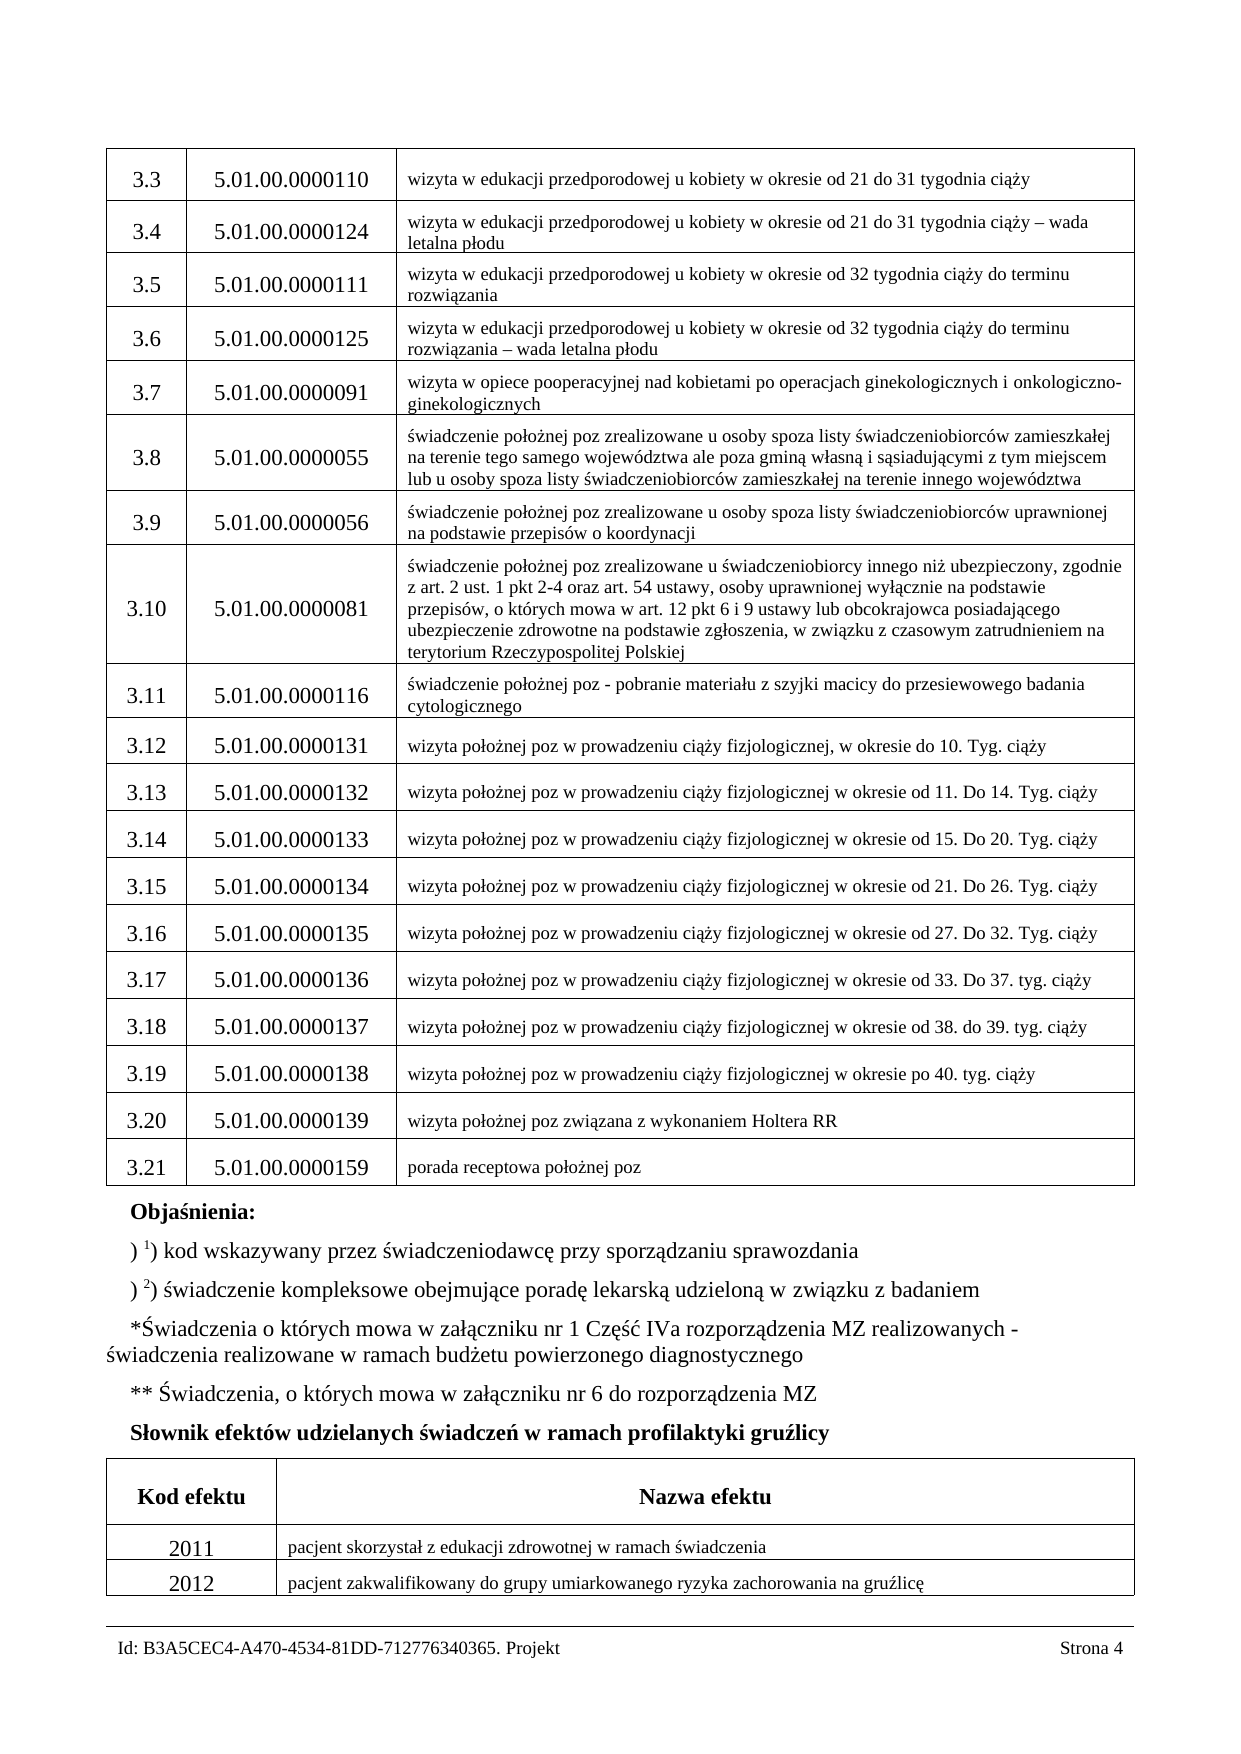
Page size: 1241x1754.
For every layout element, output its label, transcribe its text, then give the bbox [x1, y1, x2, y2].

table_cell 3.11 [107, 664, 186, 716]
table_cell 3.20 [107, 1093, 186, 1138]
table_cell 5.01.00.0000110 [187, 149, 396, 200]
table_cell 5.01.00.0000055 [187, 415, 396, 489]
table_header Nazwa efektu [277, 1459, 1134, 1524]
table_cell wizyta położnej poz w prowadzeniu ciąży fizjologicznej w okresie od 15. Do 20. Tyg. ciąży [397, 811, 1134, 857]
table_cell wizyta w opiece pooperacyjnej nad kobietami po operacjach ginekologicznych i onkologiczno-ginekologicznych [397, 361, 1134, 414]
table_cell 3.10 [107, 545, 186, 662]
table_cell 5.01.00.0000136 [187, 952, 396, 998]
table_cell świadczenie położnej poz zrealizowane u osoby spoza listy świadczeniobiorców zamieszkałej na terenie tego samego województwa ale poza gminą własną i sąsiadującymi z tym miejscem lub u osoby spoza listy świadczeniobiorców zamieszkałej na terenie innego województwa [397, 415, 1134, 489]
table_cell 3.14 [107, 811, 186, 857]
table_cell 3.12 [107, 718, 186, 763]
table_cell 5.01.00.0000138 [187, 1046, 396, 1091]
table_cell 3.9 [107, 491, 186, 544]
table_cell 3.15 [107, 858, 186, 904]
text ) 2) świadczenie kompleksowe obejmujące poradę lekarską udzieloną w związku z badaniem [106, 1276, 1134, 1302]
table_cell 5.01.00.0000133 [187, 811, 396, 857]
table_cell wizyta położnej poz w prowadzeniu ciąży fizjologicznej w okresie od 38. do 39. tyg. ciąży [397, 999, 1134, 1044]
table_cell pacjent skorzystał z edukacji zdrowotnej w ramach świadczenia [277, 1525, 1134, 1559]
table_cell 5.01.00.0000132 [187, 764, 396, 810]
table_cell wizyta położnej poz związana z wykonaniem Holtera RR [397, 1093, 1134, 1138]
table_cell 3.13 [107, 764, 186, 810]
table_cell 5.01.00.0000111 [187, 253, 396, 306]
table_cell wizyta położnej poz w prowadzeniu ciąży fizjologicznej w okresie po 40. tyg. ciąży [397, 1046, 1134, 1091]
text *Świadczenia o których mowa w załączniku nr 1 Część IVa rozporządzenia MZ realizowanych - świadczenia realizowane w ramach budżetu powierzonego diagnostycznego [106, 1315, 1134, 1367]
table_cell 5.01.00.0000091 [187, 361, 396, 414]
table_cell 3.4 [107, 201, 186, 252]
table_cell 5.01.00.0000131 [187, 718, 396, 763]
text Słownik efektów udzielanych świadczeń w ramach profilaktyki gruźlicy [106, 1419, 1134, 1445]
table_cell 5.01.00.0000124 [187, 201, 396, 252]
text ** Świadczenia, o których mowa w załączniku nr 6 do rozporządzenia MZ [106, 1380, 1134, 1406]
table_cell wizyta w edukacji przedporodowej u kobiety w okresie od 21 do 31 tygodnia ciąży [397, 149, 1134, 200]
table_cell 3.5 [107, 253, 186, 306]
table_cell 5.01.00.0000137 [187, 999, 396, 1044]
table_cell 5.01.00.0000081 [187, 545, 396, 662]
table_cell 3.18 [107, 999, 186, 1044]
table_cell porada receptowa położnej poz [397, 1139, 1134, 1185]
table_cell wizyta położnej poz w prowadzeniu ciąży fizjologicznej w okresie od 27. Do 32. Tyg. ciąży [397, 905, 1134, 951]
table_cell 3.16 [107, 905, 186, 951]
table_cell 2011 [107, 1525, 276, 1559]
table_cell wizyta w edukacji przedporodowej u kobiety w okresie od 32 tygodnia ciąży do terminu rozwiązania [397, 253, 1134, 306]
table_cell wizyta położnej poz w prowadzeniu ciąży fizjologicznej w okresie od 21. Do 26. Tyg. ciąży [397, 858, 1134, 904]
table_cell 5.01.00.0000139 [187, 1093, 396, 1138]
table_cell 5.01.00.0000135 [187, 905, 396, 951]
table_cell 3.7 [107, 361, 186, 414]
table_cell 5.01.00.0000125 [187, 307, 396, 360]
text Objaśnienia: [106, 1198, 1134, 1224]
table_cell 3.21 [107, 1139, 186, 1185]
table_cell 5.01.00.0000056 [187, 491, 396, 544]
table_cell 3.17 [107, 952, 186, 998]
table_cell wizyta położnej poz w prowadzeniu ciąży fizjologicznej w okresie od 11. Do 14. Tyg. ciąży [397, 764, 1134, 810]
table_cell 3.8 [107, 415, 186, 489]
table_cell 5.01.00.0000159 [187, 1139, 396, 1185]
table_cell 3.3 [107, 149, 186, 200]
table_cell wizyta w edukacji przedporodowej u kobiety w okresie od 32 tygodnia ciąży do terminu rozwiązania – wada letalna płodu [397, 307, 1134, 360]
table_cell wizyta położnej poz w prowadzeniu ciąży fizjologicznej w okresie od 33. Do 37. tyg. ciąży [397, 952, 1134, 998]
table_cell 5.01.00.0000116 [187, 664, 396, 716]
table_header Kod efektu [107, 1459, 276, 1524]
table_cell 2012 [107, 1560, 276, 1595]
text ) 1) kod wskazywany przez świadczeniodawcę przy sporządzaniu sprawozdania [106, 1237, 1134, 1263]
table_cell pacjent zakwalifikowany do grupy umiarkowanego ryzyka zachorowania na gruźlicę [277, 1560, 1134, 1595]
table_cell wizyta w edukacji przedporodowej u kobiety w okresie od 21 do 31 tygodnia ciąży – wada letalna płodu [397, 201, 1134, 252]
table_cell 5.01.00.0000134 [187, 858, 396, 904]
table_cell świadczenie położnej poz zrealizowane u osoby spoza listy świadczeniobiorców uprawnionej na podstawie przepisów o koordynacji [397, 491, 1134, 544]
table_cell wizyta położnej poz w prowadzeniu ciąży fizjologicznej, w okresie do 10. Tyg. ciąży [397, 718, 1134, 763]
table_cell 3.6 [107, 307, 186, 360]
table_cell świadczenie położnej poz - pobranie materiału z szyjki macicy do przesiewowego badania cytologicznego [397, 664, 1134, 716]
table_cell 3.19 [107, 1046, 186, 1091]
table_cell świadczenie położnej poz zrealizowane u świadczeniobiorcy innego niż ubezpieczony, zgodnie z art. 2 ust. 1 pkt 2-4 oraz art. 54 ustawy, osoby uprawnionej wyłącznie na podstawie przepisów, o których mowa w art. 12 pkt 6 i 9 ustawy lub obcokrajowca posiadającego ubezpieczenie zdrowotne na podstawie zgłoszenia, w związku z czasowym zatrudnieniem na terytorium Rzeczypospolitej Polskiej [397, 545, 1134, 662]
